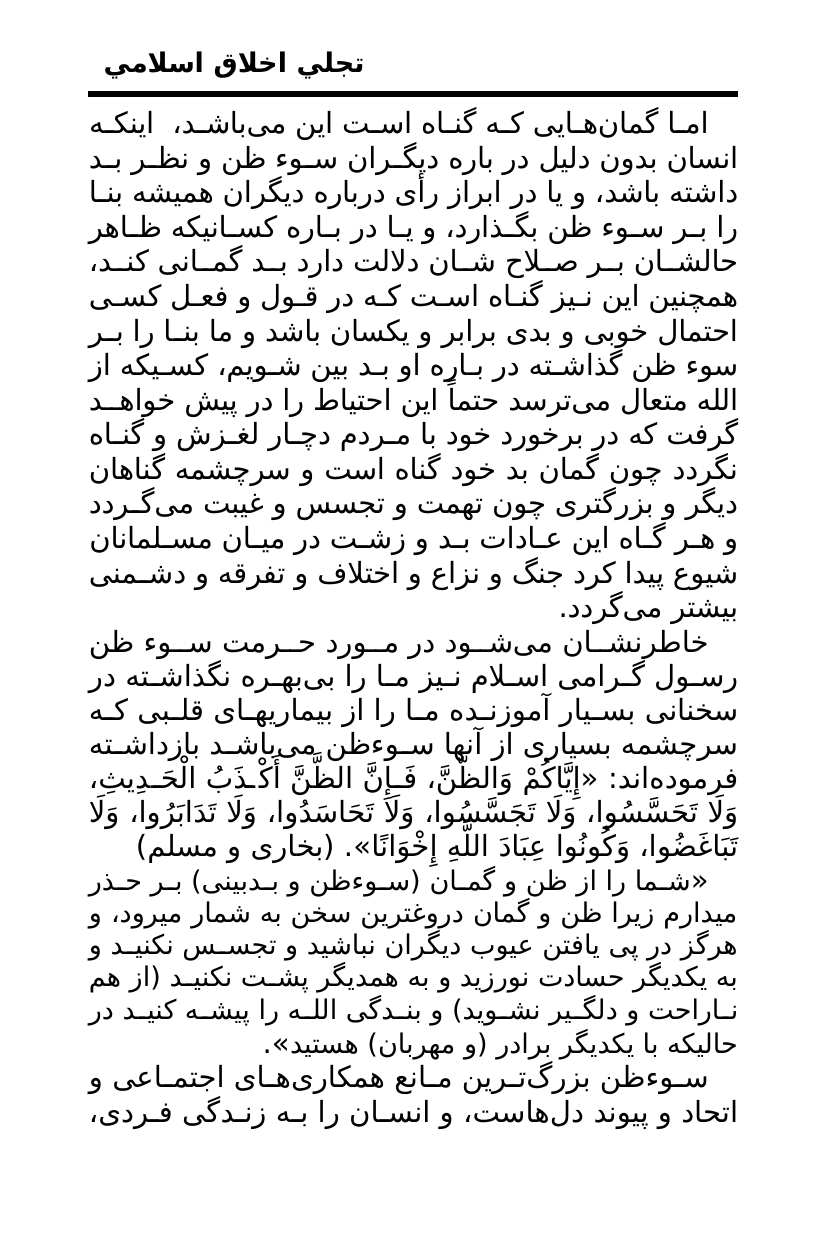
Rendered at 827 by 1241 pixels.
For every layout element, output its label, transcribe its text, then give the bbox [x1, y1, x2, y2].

text «شما را از ظن و گمان (سوءظن و بدبینی) بر حذر میدارم زیرا ظن و گمان دروغترین سخن به شمار میرود، و هرگز در پی یافتن عیوب دیگران نباشید و تجسس نکنید و به یکدیگر حسادت نورزید و به همدیگر پشت نکنید (از هم ناراحت و دلگیر نشوید) و بندگی الله را پیشه کنید در حالیکه با یکدیگر برادر (و مهربان) هستید». [89, 863, 738, 1060]
text اما گمان‌هایی كه گناه است این می‌باشد، اینكه انسان بدون دلیل در باره دیگران سوء ظن و نظر بد داشته باشد، و یا در ابراز رأی درباره دیگران همیشه بنا را بر سوء ظن بگذارد، و یا در باره كسانیكه ظاهر حالشان بر صلاح شان دلالت دارد بد گمانی كند، همچنین این نیز گناه است كه در قول و فعل كسی احتمال خوبی و بدی برابر و یكسان باشد و ما بنا را بر سوء ظن گذاشته در باره او بد بین شویم، كسیكه از الله متعال می‌ترسد حتماً این احتیاط را در پیش خواهد گرفت كه در برخورد خود با مردم دچار لغزش و گناه نگردد چون گمان بد خود گناه است و سرچشمه گناهان دیگر و بزرگتری چون تهمت و تجسس و غیبت می‌گردد و هر گاه این عادات بد و زشت در میان مسلمانان شیوع پیدا كرد جنگ و نزاع و اختلاف و تفرقه و دشمنی بیشتر می‌گردد. [89, 106, 738, 624]
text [89, 1061, 738, 1129]
text خاطرنشان‌ می‌شود در مورد حرمت‌ سوء ظن‌ رسول گرامی اسلام نیز ما را بی‌بهره نگذاشته در سخنانی بسیار آموزنده ما را از بیماریهای قلبی که سرچشمه بسیاری از آنها سوءظن می‌باشد بازداشته فرموده‌اند: «إِيَّاكُمْ وَالظَّنَّ، فَإِنَّ الظَّنَّ أَكْذَبُ الْحَدِيثِ، وَلَا تَحَسَّسُوا، وَلَا تَجَسَّسُوا، وَلَا تَحَاسَدُوا، وَلَا تَدَابَرُوا، وَلَا تَبَاغَضُوا، وَكُونُوا عِبَادَ اللَّهِ إِخْوَانًا». (بخاری و مسلم) [89, 625, 738, 863]
